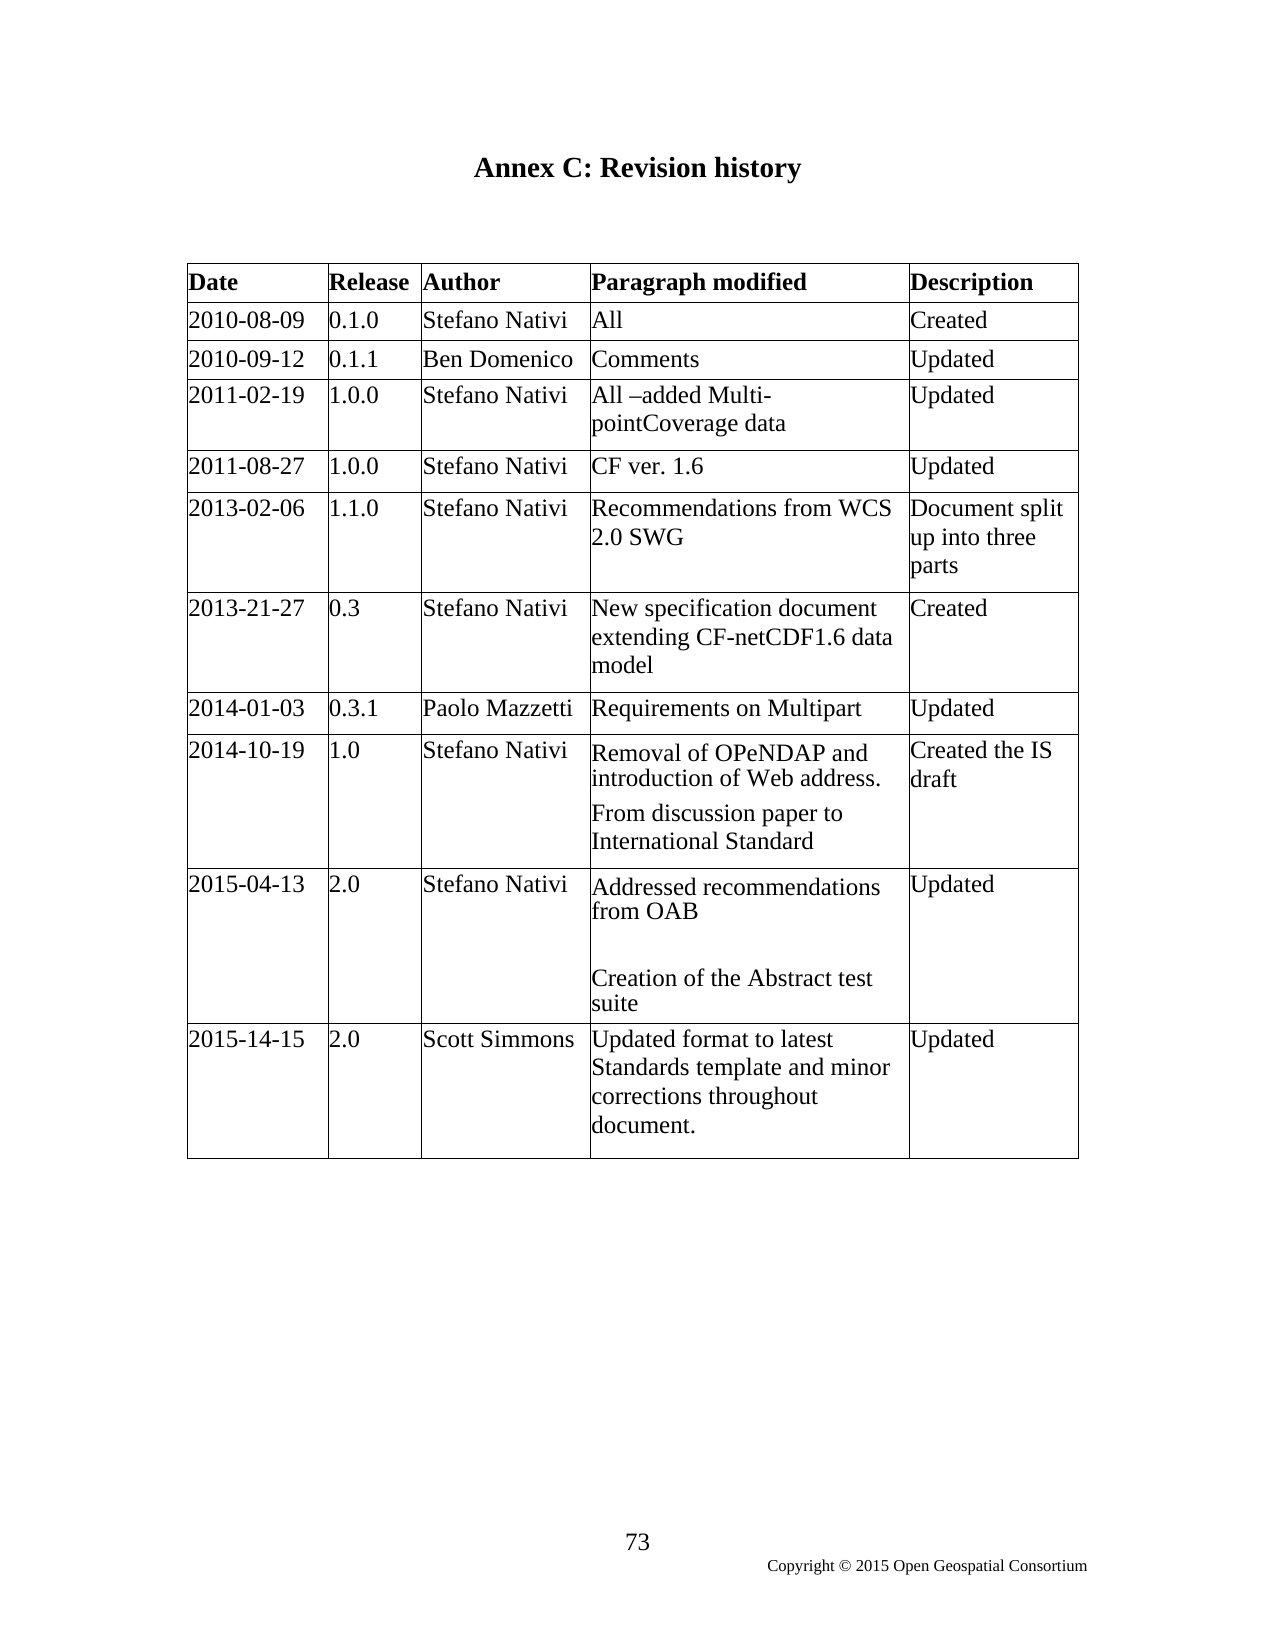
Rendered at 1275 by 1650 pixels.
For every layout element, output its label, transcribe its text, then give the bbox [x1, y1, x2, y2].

table_cell All –added Multi-pointCoverage data [591, 380, 909, 450]
table_cell Document split up into three parts [910, 493, 1078, 592]
table_cell Scott Simmons [422, 1024, 590, 1157]
table_cell Requirements on Multipart [591, 693, 909, 734]
table_cell 0.1.1 [329, 341, 421, 379]
table_cell 1.0 [329, 735, 421, 868]
table_cell 1.0.0 [329, 451, 421, 492]
table_cell New specification document extending CF-netCDF1.6 data model [591, 593, 909, 692]
table_cell All [591, 303, 909, 340]
table_cell Removal of OPeNDAP and introduction of Web address. From discussion paper to International Standard [591, 735, 909, 868]
table_header Date [188, 264, 328, 302]
table_cell Paolo Mazzetti [422, 693, 590, 734]
table_cell Stefano Nativi [422, 493, 590, 592]
table_cell Recommendations from WCS 2.0 SWG [591, 493, 909, 592]
text Annex C: Revision history [187, 150, 1087, 183]
table_header Release [329, 264, 421, 302]
table_cell 1.1.0 [329, 493, 421, 592]
table_cell 2.0 [329, 1024, 421, 1157]
table_cell Updated [910, 869, 1078, 1023]
table_cell Stefano Nativi [422, 593, 590, 692]
table_cell Ben Domenico [422, 341, 590, 379]
table_cell 2015-14-15 [188, 1024, 328, 1157]
table_cell 2010-08-09 [188, 303, 328, 340]
table_cell Stefano Nativi [422, 869, 590, 1023]
table_cell Updated [910, 380, 1078, 450]
table_cell Updated [910, 451, 1078, 492]
table_cell 2010-09-12 [188, 341, 328, 379]
table_cell 2.0 [329, 869, 421, 1023]
table_cell Updated [910, 693, 1078, 734]
table_cell 2013-02-06 [188, 493, 328, 592]
table_cell 2014-01-03 [188, 693, 328, 734]
table_cell Comments [591, 341, 909, 379]
table_cell 2014-10-19 [188, 735, 328, 868]
table_header Paragraph modified [591, 264, 909, 302]
table_cell Stefano Nativi [422, 380, 590, 450]
table_header Author [422, 264, 590, 302]
table_cell 2011-08-27 [188, 451, 328, 492]
table_cell Stefano Nativi [422, 303, 590, 340]
table_cell 0.3.1 [329, 693, 421, 734]
table_cell 0.3 [329, 593, 421, 692]
table_cell 2015-04-13 [188, 869, 328, 1023]
table_cell Created [910, 303, 1078, 340]
table_cell Stefano Nativi [422, 451, 590, 492]
table_cell Updated format to latest Standards template and minor corrections throughout document. [591, 1024, 909, 1157]
table_cell 0.1.0 [329, 303, 421, 340]
table_cell Created [910, 593, 1078, 692]
table_cell Addressed recommendations from OAB Creation of the Abstract test suite [591, 869, 909, 1023]
table_cell Created the IS draft [910, 735, 1078, 868]
table_cell CF ver. 1.6 [591, 451, 909, 492]
table_cell Stefano Nativi [422, 735, 590, 868]
table_cell 2013-21-27 [188, 593, 328, 692]
table_header Description [910, 264, 1078, 302]
table_cell Updated [910, 1024, 1078, 1157]
table_cell 2011-02-19 [188, 380, 328, 450]
table_cell 1.0.0 [329, 380, 421, 450]
table_cell Updated [910, 341, 1078, 379]
